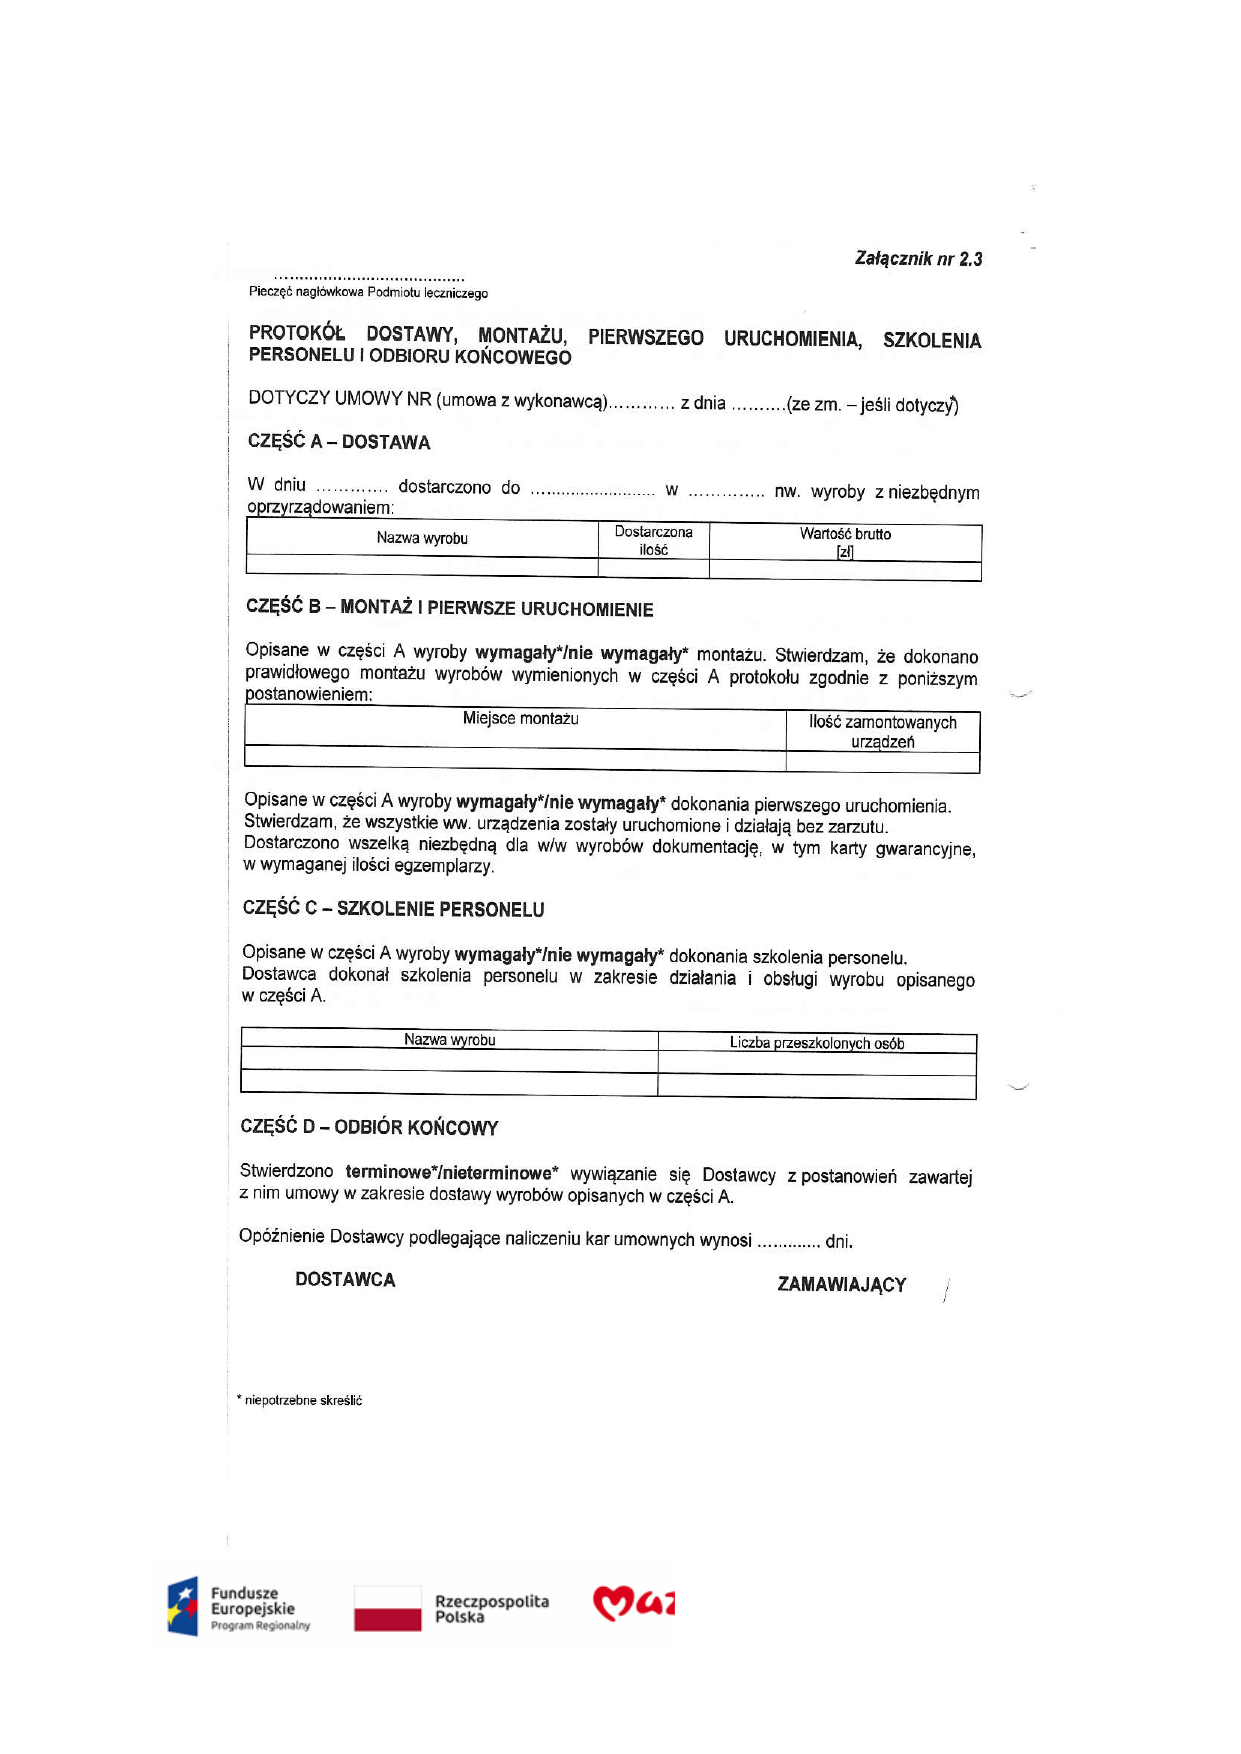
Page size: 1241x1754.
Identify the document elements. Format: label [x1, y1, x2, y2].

picture [147, 147, 1077, 1652]
